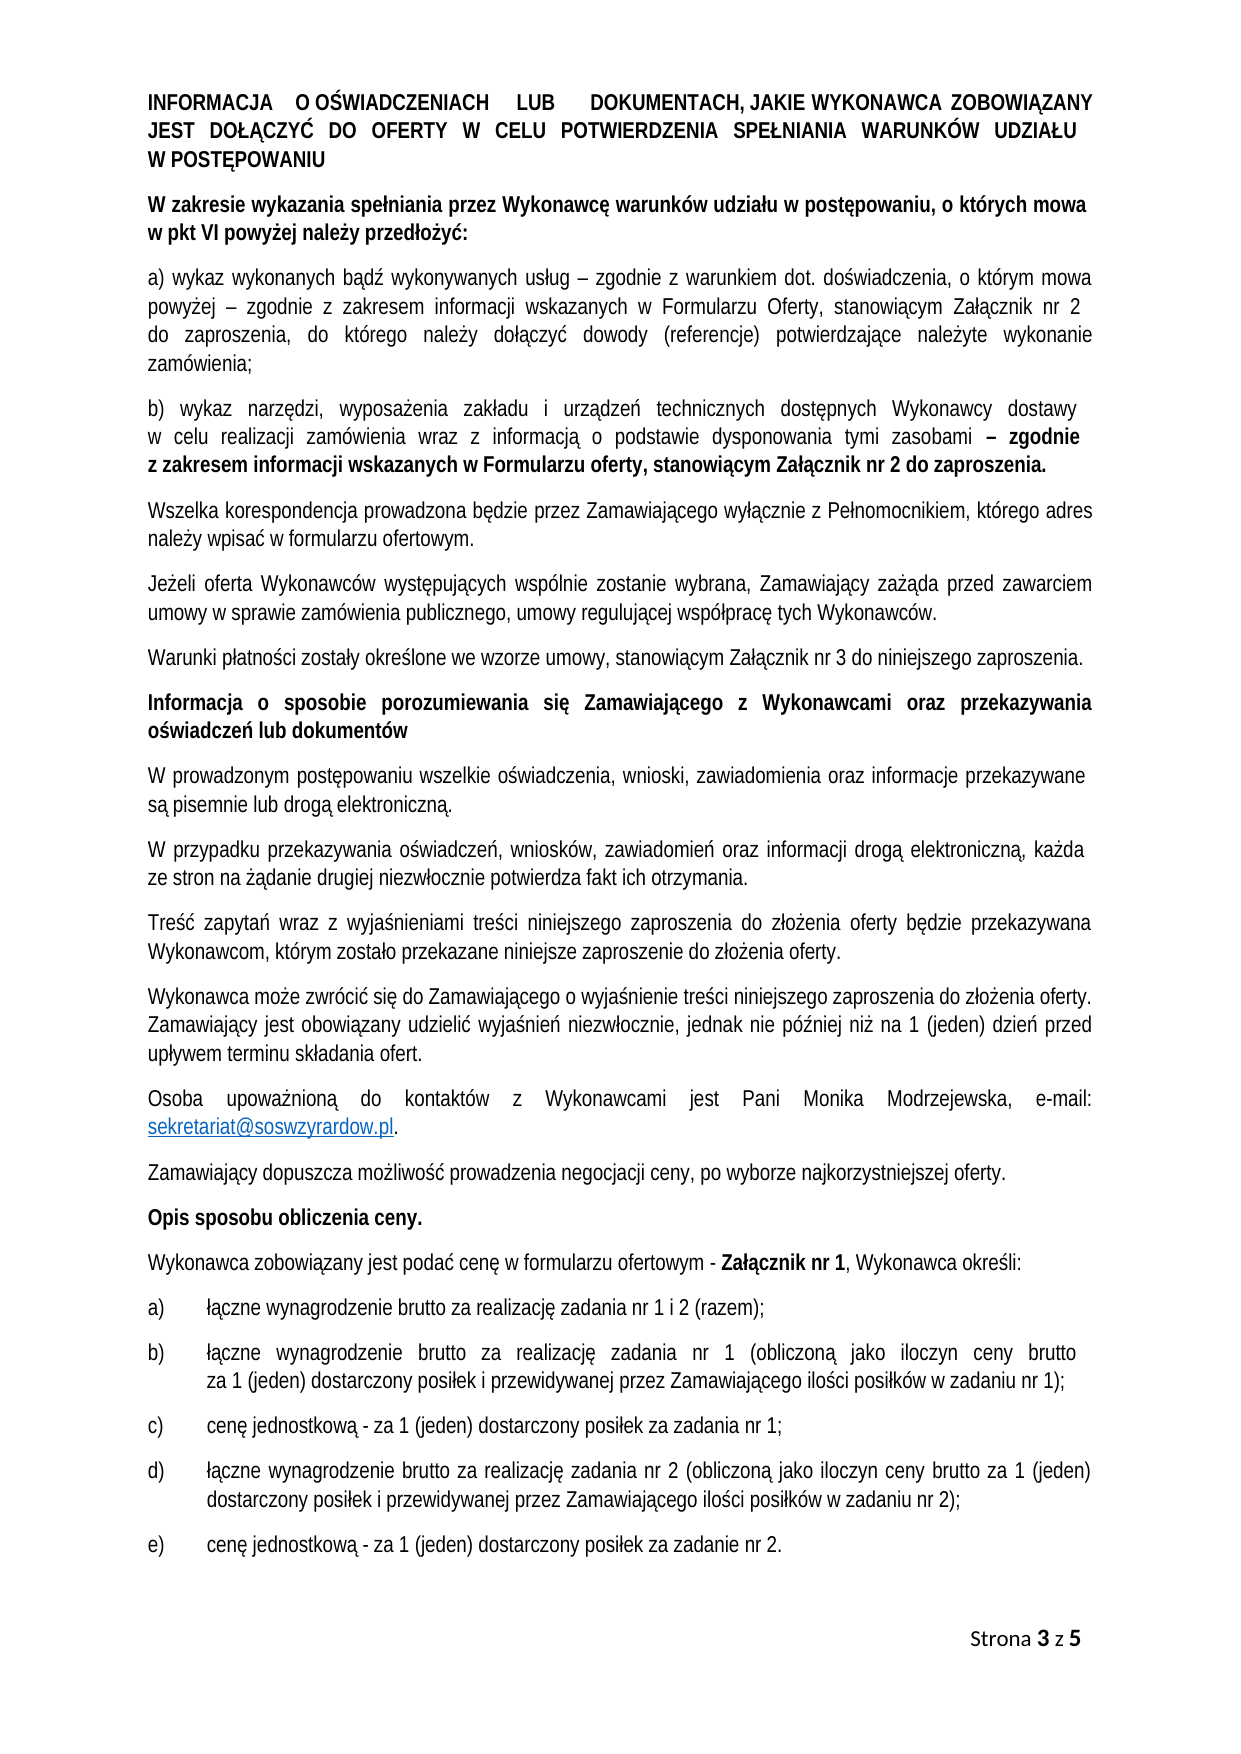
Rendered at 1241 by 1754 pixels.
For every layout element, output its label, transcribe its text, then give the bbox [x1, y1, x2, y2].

list łączne wynagrodzenie brutto za realizację zadania nr 2 (obliczoną jako iloczyn ceny brutto za 1 (jeden) dostarczony posiłek i przewidywanej przez Zamawiającego ilości posiłków w zadaniu nr 2); [148, 1457, 1093, 1512]
text W zakresie wykazania spełniania przez Wykonawcę warunków udziału w postępowaniu, o których mowa w pkt VI powyżej należy przedłożyć: [148, 191, 1093, 245]
text W przypadku przekazywania oświadczeń, wniosków, zawiadomień oraz informacji drogą elektroniczną, każda ze stron na żądanie drugiej niezwłocznie potwierdza fakt ich otrzymania. [148, 836, 1093, 891]
list cenę jednostkową - za 1 (jeden) dostarczony posiłek za zadanie nr 2. [148, 1531, 1093, 1557]
text INFORMACJA O OŚWIADCZENIACH LUB DOKUMENTACH, JAKIE WYKONAWCA ZOBOWIĄZANY JEST DOŁĄCZYĆ DO OFERTY W CELU POTWIERDZENIA SPEŁNIANIA WARUNKÓW UDZIAŁU W POSTĘPOWANIU [148, 89, 1093, 172]
text W prowadzonym postępowaniu wszelkie oświadczenia, wnioski, zawiadomienia oraz informacje przekazywane są pisemnie lub drogą elektroniczną. [148, 762, 1093, 817]
text Wykonawca może zwrócić się do Zamawiającego o wyjaśnienie treści niniejszego zaproszenia do złożenia oferty. Zamawiający jest obowiązany udzielić wyjaśnień niezwłocznie, jednak nie później niż na 1 (jeden) dzień przed upływem terminu składania ofert. [148, 983, 1093, 1066]
text Zamawiający dopuszcza możliwość prowadzenia negocjacji ceny, po wyborze najkorzystniejszej oferty. [148, 1158, 1093, 1185]
text Opis sposobu obliczenia ceny. [148, 1203, 1093, 1230]
text Informacja o sposobie porozumiewania się Zamawiającego z Wykonawcami oraz przekazywania oświadczeń lub dokumentów [148, 689, 1093, 743]
text Osoba upoważnioną do kontaktów z Wykonawcami jest Pani Monika Modrzejewska, e-mail: sekretariat@soswzyrardow.pl. [148, 1085, 1093, 1140]
list łączne wynagrodzenie brutto za realizację zadania nr 1 i 2 (razem); [148, 1294, 1093, 1320]
list łączne wynagrodzenie brutto za realizację zadania nr 1 (obliczoną jako iloczyn ceny brutto za 1 (jeden) dostarczony posiłek i przewidywanej przez Zamawiającego ilości posiłków w zadaniu nr 1); [148, 1339, 1093, 1394]
text Wszelka korespondencja prowadzona będzie przez Zamawiającego wyłącznie z Pełnomocnikiem, którego adres należy wpisać w formularzu ofertowym. [148, 497, 1093, 551]
text Warunki płatności zostały określone we wzorze umowy, stanowiącym Załącznik nr 3 do niniejszego zaproszenia. [148, 644, 1093, 670]
text Treść zapytań wraz z wyjaśnieniami treści niniejszego zaproszenia do złożenia oferty będzie przekazywana Wykonawcom, którym zostało przekazane niniejsze zaproszenie do złożenia oferty. [148, 909, 1093, 964]
text Jeżeli oferta Wykonawców występujących wspólnie zostanie wybrana, Zamawiający zażąda przed zawarciem umowy w sprawie zamówienia publicznego, umowy regulującej współpracę tych Wykonawców. [148, 570, 1093, 625]
text a) wykaz wykonanych bądź wykonywanych usług – zgodnie z warunkiem dot. doświadczenia, o którym mowa powyżej – zgodnie z zakresem informacji wskazanych w Formularzu Oferty, stanowiącym Załącznik nr 2 do zaproszenia, do którego należy dołączyć dowody (referencje) potwierdzające należyte wykonanie zamówienia; [148, 264, 1093, 376]
text Wykonawca zobowiązany jest podać cenę w formularzu ofertowym - Załącznik nr 1, Wykonawca określi: [148, 1249, 1093, 1275]
list cenę jednostkową - za 1 (jeden) dostarczony posiłek za zadania nr 1; [148, 1412, 1093, 1439]
text b) wykaz narzędzi, wyposażenia zakładu i urządzeń technicznych dostępnych Wykonawcy dostawy w celu realizacji zamówienia wraz z informacją o podstawie dysponowania tymi zasobami – zgodnie z zakresem informacji wskazanych w Formularzu oferty, stanowiącym Załącznik nr 2 do zaproszenia. [148, 394, 1093, 478]
